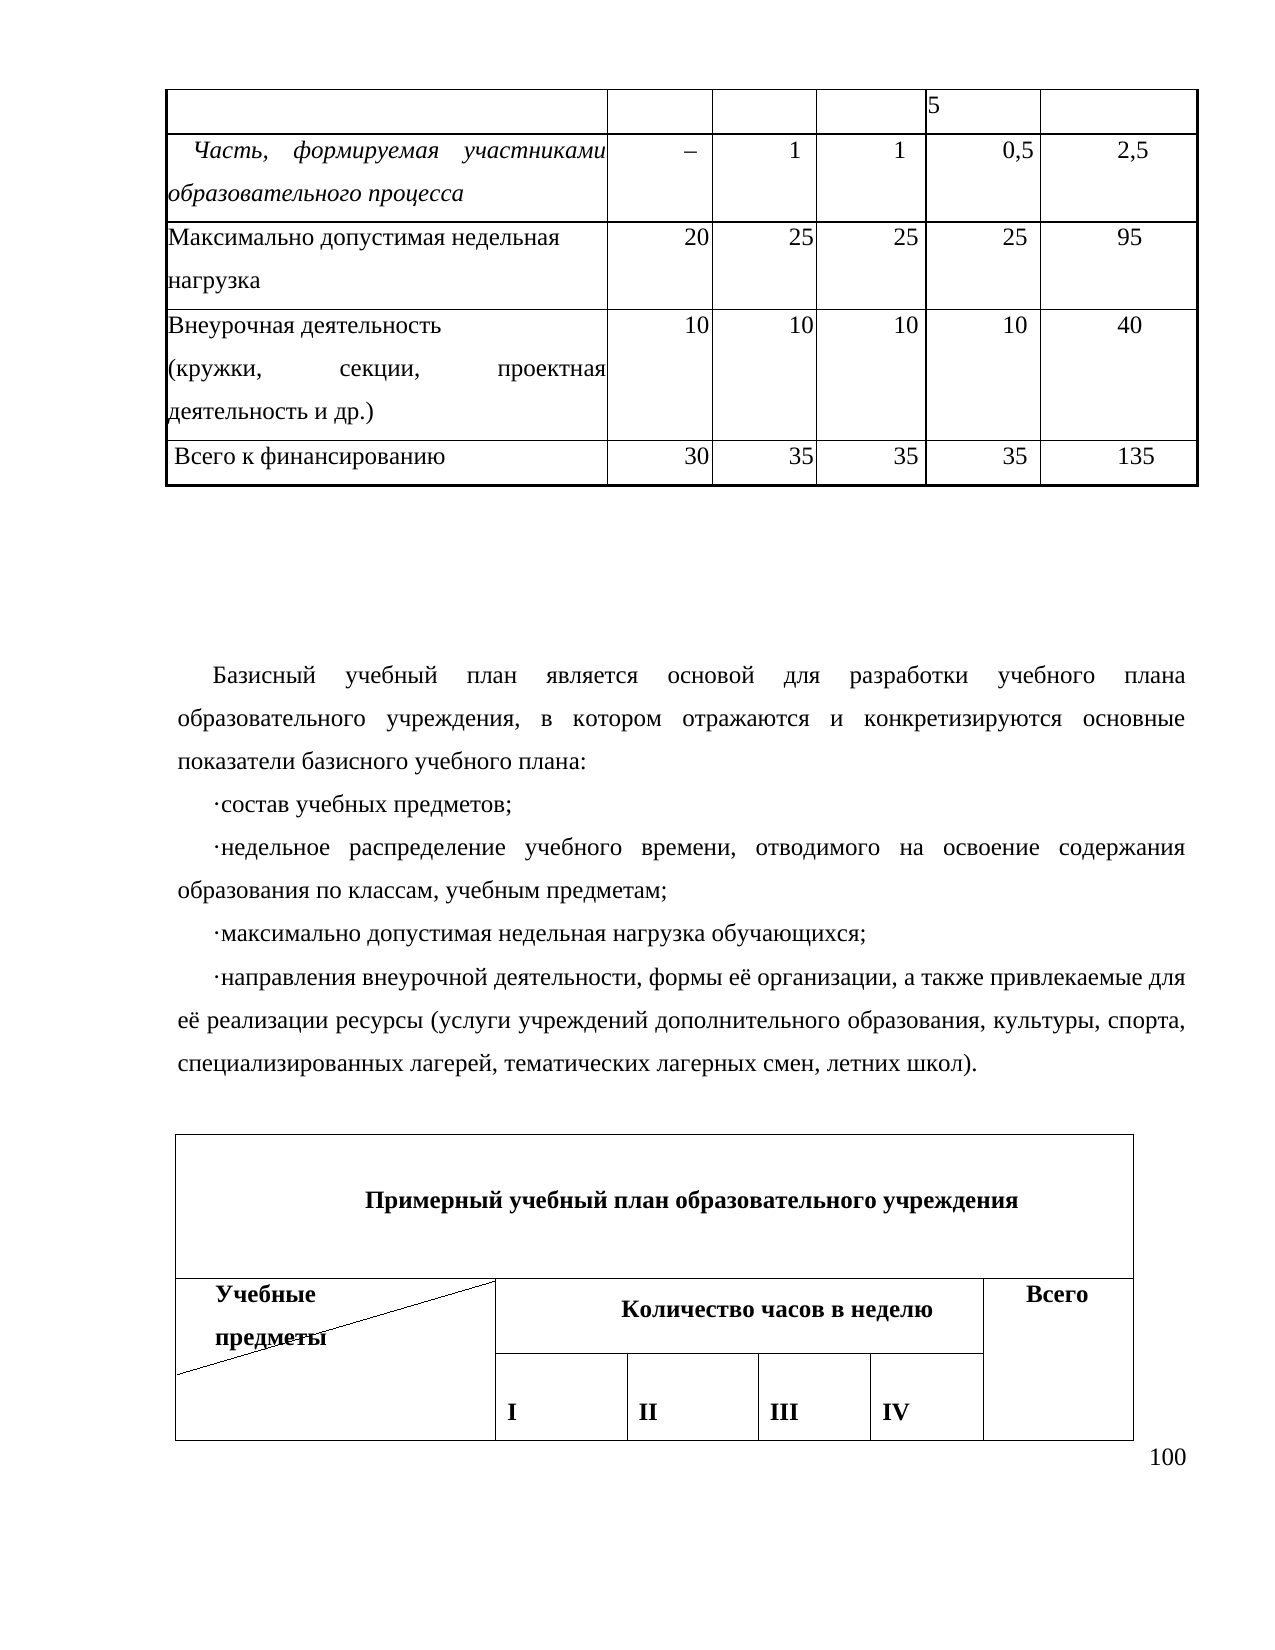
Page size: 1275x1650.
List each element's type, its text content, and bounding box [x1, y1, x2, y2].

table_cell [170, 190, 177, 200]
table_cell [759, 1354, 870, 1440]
text Базисный учебный план является основой для разработки учебного плана образовательного учреждения, в котором отражаются и конкретизируются основные показатели базисного учебного плана: [177, 660, 1186, 775]
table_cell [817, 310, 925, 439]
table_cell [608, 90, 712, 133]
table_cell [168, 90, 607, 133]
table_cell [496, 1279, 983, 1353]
text ·недельное распределение учебного времени, отводимого на освоение содержания образования по классам, учебным предметам; [177, 832, 1186, 904]
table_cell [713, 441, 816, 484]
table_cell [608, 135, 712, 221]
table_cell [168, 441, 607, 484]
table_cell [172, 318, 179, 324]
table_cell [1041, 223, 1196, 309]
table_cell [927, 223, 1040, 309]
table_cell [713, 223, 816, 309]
text ·состав учебных предметов; [177, 789, 1186, 818]
text ·направления внеурочной деятельности, формы её организации, а также привлекаемые для её реализации ресурсы (услуги учреждений дополнительного образования, культуры, спорта, специализированных лагерей, тематических лагерных смен, летних школ). [177, 962, 1186, 1077]
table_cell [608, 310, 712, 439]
text ·максимально допустимая недельная нагрузка обучающихся; [177, 918, 1186, 947]
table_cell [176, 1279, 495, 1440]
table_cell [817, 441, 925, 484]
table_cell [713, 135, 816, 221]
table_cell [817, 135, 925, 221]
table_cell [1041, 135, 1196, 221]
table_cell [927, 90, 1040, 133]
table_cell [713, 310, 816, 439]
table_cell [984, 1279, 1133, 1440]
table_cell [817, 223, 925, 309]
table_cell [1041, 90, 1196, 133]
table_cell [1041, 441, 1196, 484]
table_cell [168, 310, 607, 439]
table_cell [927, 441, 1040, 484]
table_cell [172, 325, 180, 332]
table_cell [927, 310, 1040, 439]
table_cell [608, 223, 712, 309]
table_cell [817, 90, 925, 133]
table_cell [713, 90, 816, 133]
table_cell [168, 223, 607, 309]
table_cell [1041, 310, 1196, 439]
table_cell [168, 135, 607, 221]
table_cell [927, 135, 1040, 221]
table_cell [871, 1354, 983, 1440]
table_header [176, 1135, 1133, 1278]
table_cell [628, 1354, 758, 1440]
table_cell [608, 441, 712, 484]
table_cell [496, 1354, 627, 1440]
